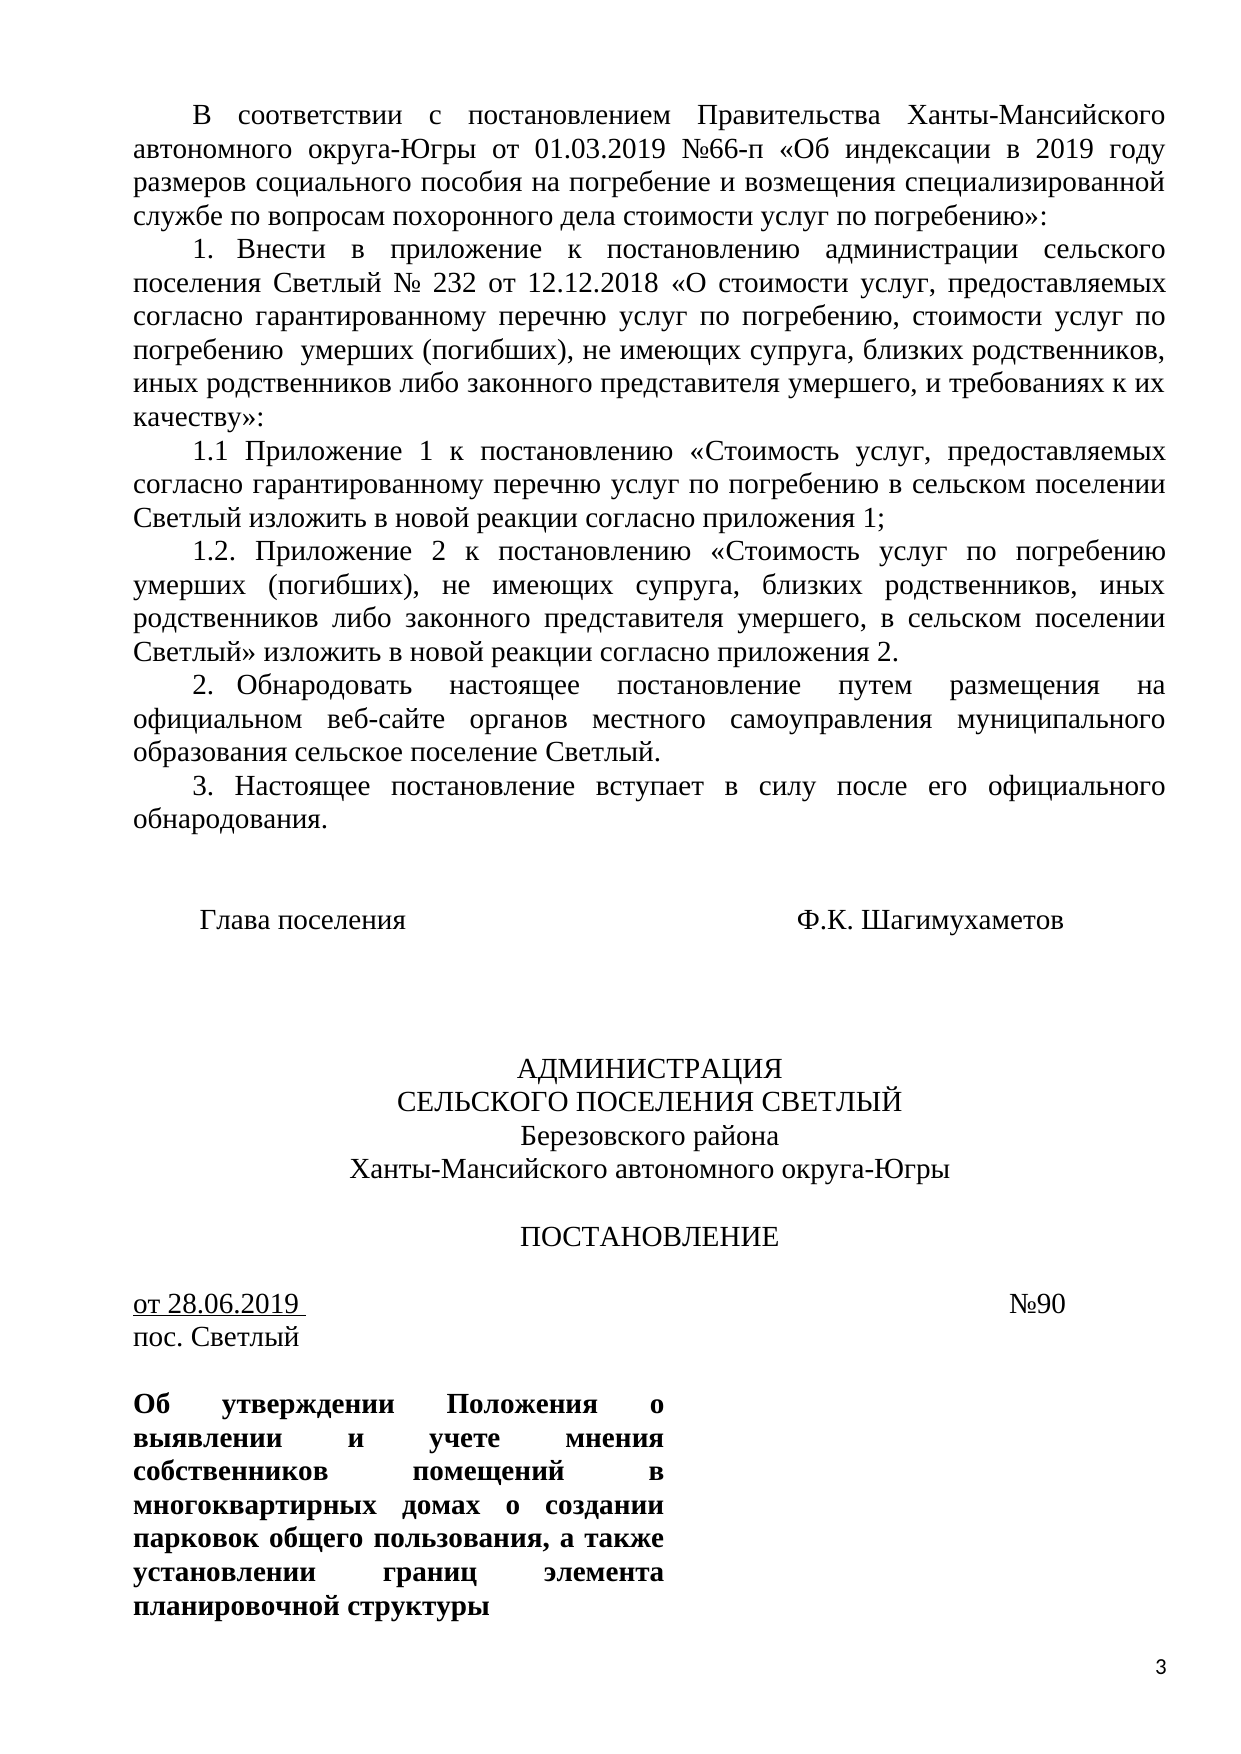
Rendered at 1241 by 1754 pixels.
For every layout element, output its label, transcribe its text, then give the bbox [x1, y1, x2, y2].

text Глава поселения Ф.К. Шагимухаметов [133, 902, 1166, 936]
text от 28.06.2019 №90 [133, 1286, 1166, 1319]
text В соответствии с постановлением Правительства Ханты-Мансийского автономного округа-Югры от 01.03.2019 №66-п «Об индексации в 2019 году размеров социального пособия на погребение и возмещения специализированной службе по вопросам похоронного дела стоимости услуг по погребению»: [133, 97, 1166, 231]
list 1.1 Приложение 1 к постановлению «Стоимость услуг, предоставляемых согласно гарантированному перечню услуг по погребению в сельском поселении Светлый изложить в новой реакции согласно приложения 1; [133, 433, 1166, 533]
text пос. Светлый [133, 1319, 1166, 1353]
text 2. Обнародовать настоящее постановление путем размещения на официальном веб-сайте органов местного самоуправления муниципального образования сельское поселение Светлый. [133, 667, 1166, 768]
text 3. Настоящее постановление вступает в силу после его официального обнародования. [133, 768, 1166, 835]
text Березовского района [133, 1118, 1166, 1152]
text 1.2. Приложение 2 к постановлению «Стоимость услуг по погребению умерших (погибших), не имеющих супруга, близких родственников, иных родственников либо законного представителя умершего, в сельском поселении Светлый» изложить в новой реакции согласно приложения 2. [133, 533, 1166, 667]
list Внести в приложение к постановлению администрации сельского поселения Светлый № 232 от 12.12.2018 «О стоимости услуг, предоставляемых согласно гарантированному перечню услуг по погребению, стоимости услуг по погребению умерших (погибших), не имеющих супруга, близких родственников, иных родственников либо законного представителя умершего, и требованиях к их качеству»: [133, 231, 1166, 433]
text АДМИНИСТРАЦИЯ [133, 1051, 1166, 1084]
text ПОСТАНОВЛЕНИЕ [133, 1219, 1166, 1252]
text Ханты-Мансийского автономного округа-Югры [133, 1152, 1166, 1185]
text Об утверждении Положения о выявлении и учете мнения собственников помещений в многоквартирных домах о создании парковок общего пользования, а также установлении границ элемента планировочной структуры [133, 1386, 664, 1621]
text СЕЛЬСКОГО ПОСЕЛЕНИЯ СВЕТЛЫЙ [133, 1084, 1166, 1118]
